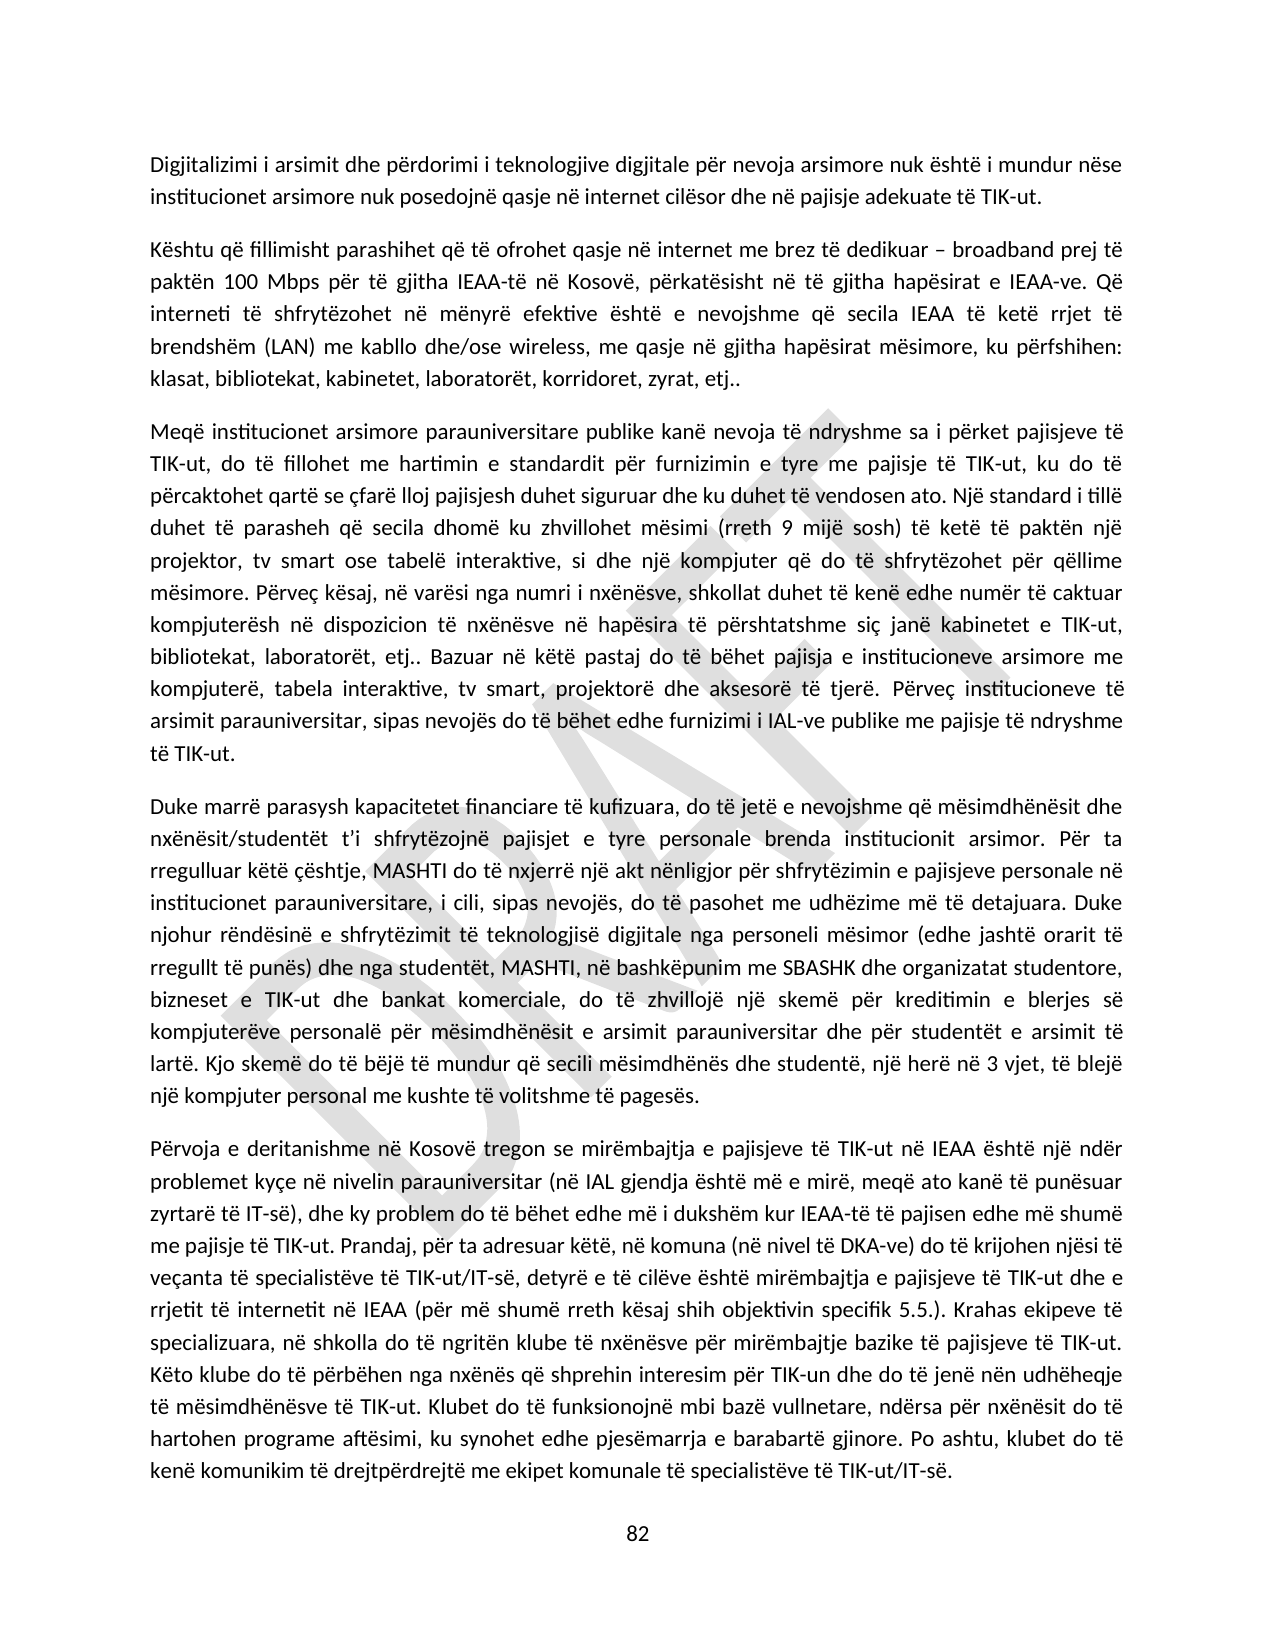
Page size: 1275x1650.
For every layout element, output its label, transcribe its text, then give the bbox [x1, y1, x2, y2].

text Duke marrë parasysh kapacitetet financiare të kufizuara, do të jetë e nevojshme që mësimdhënësit dhe nxënësit/studentët t’i shfrytëzojnë pajisjet e tyre personale brenda institucionit arsimor. Për ta rregulluar këtë çështje, MASHTI do të nxjerrë një akt nënligjor për shfrytëzimin e pajisjeve personale në institucionet parauniversitare, i cili, sipas nevojës, do të pasohet me udhëzime më të detajuara. Duke njohur rëndësinë e shfrytëzimit të teknologjisë digjitale nga personeli mësimor (edhe jashtë orarit të rregullt të punës) dhe nga studentët, MASHTI, në bashkëpunim me SBASHK dhe organizatat studentore, bizneset e TIK-ut dhe bankat komerciale, do të zhvillojë një skemë për kreditimin e blerjes së kompjuterëve personalë për mësimdhënësit e arsimit parauniversitar dhe për studentët e arsimit të lartë. Kjo skemë do të bëjë të mundur që secili mësimdhënës dhe studentë, një herë në 3 vjet, të blejë një kompjuter personal me kushte të volitshme të pagesës. [150, 792, 1125, 1109]
text Përvoja e deritanishme në Kosovë tregon se mirëmbajtja e pajisjeve të TIK-ut në IEAA është një ndër problemet kyçe në nivelin parauniversitar (në IAL gjendja është më e mirë, meqë ato kanë të punësuar zyrtarë të IT-së), dhe ky problem do të bëhet edhe më i dukshëm kur IEAA-të të pajisen edhe më shumë me pajisje të TIK-ut. Prandaj, për ta adresuar këtë, në komuna (në nivel të DKA-ve) do të krijohen njësi të veçanta të specialistëve të TIK-ut/IT-së, detyrë e të cilëve është mirëmbajtja e pajisjeve të TIK-ut dhe e rrjetit të internetit në IEAA (për më shumë rreth kësaj shih objektivin specifik 5.5.). Krahas ekipeve të specializuara, në shkolla do të ngritën klube të nxënësve për mirëmbajtje bazike të pajisjeve të TIK-ut. Këto klube do të përbëhen nga nxënës që shprehin interesim për TIK-un dhe do të jenë nën udhëheqje të mësimdhënësve të TIK-ut. Klubet do të funksionojnë mbi bazë vullnetare, ndërsa për nxënësit do të hartohen programe aftësimi, ku synohet edhe pjesëmarrja e barabartë gjinore. Po ashtu, klubet do të kenë komunikim të drejtpërdrejtë me ekipet komunale të specialistëve të TIK-ut/IT-së. [150, 1134, 1125, 1484]
text Kështu që fillimisht parashihet që të ofrohet qasje në internet me brez të dedikuar – broadband prej të paktën 100 Mbps për të gjitha IEAA-të në Kosovë, përkatësisht në të gjitha hapësirat e IEAA-ve. Që interneti të shfrytëzohet në mënyrë efektive është e nevojshme që secila IEAA të ketë rrjet të brendshëm (LAN) me kabllo dhe/ose wireless, me qasje në gjitha hapësirat mësimore, ku përfshihen: klasat, bibliotekat, kabinetet, laboratorët, korridoret, zyrat, etj.. [150, 235, 1125, 392]
text Digjitalizimi i arsimit dhe përdorimi i teknologjive digjitale për nevoja arsimore nuk është i mundur nëse institucionet arsimore nuk posedojnë qasje në internet cilësor dhe në pajisje adekuate të TIK-ut. [150, 150, 1125, 210]
text Meqë institucionet arsimore parauniversitare publike kanë nevoja të ndryshme sa i përket pajisjeve të TIK-ut, do të fillohet me hartimin e standardit për furnizimin e tyre me pajisje të TIK-ut, ku do të përcaktohet qartë se çfarë lloj pajisjesh duhet siguruar dhe ku duhet të vendosen ato. Një standard i tillë duhet të parasheh që secila dhomë ku zhvillohet mësimi (rreth 9 mijë sosh) të ketë të paktën një projektor, tv smart ose tabelë interaktive, si dhe një kompjuter që do të shfrytëzohet për qëllime mësimore. Përveç kësaj, në varësi nga numri i nxënësve, shkollat duhet të kenë edhe numër të caktuar kompjuterësh në dispozicion të nxënësve në hapësira të përshtatshme siç janë kabinetet e TIK-ut, bibliotekat, laboratorët, etj.. Bazuar në këtë pastaj do të bëhet pajisja e institucioneve arsimore me kompjuterë, tabela interaktive, tv smart, projektorë dhe aksesorë të tjerë. Përveç institucioneve të arsimit parauniversitar, sipas nevojës do të bëhet edhe furnizimi i IAL-ve publike me pajisje të ndryshme të TIK-ut. [150, 417, 1125, 767]
